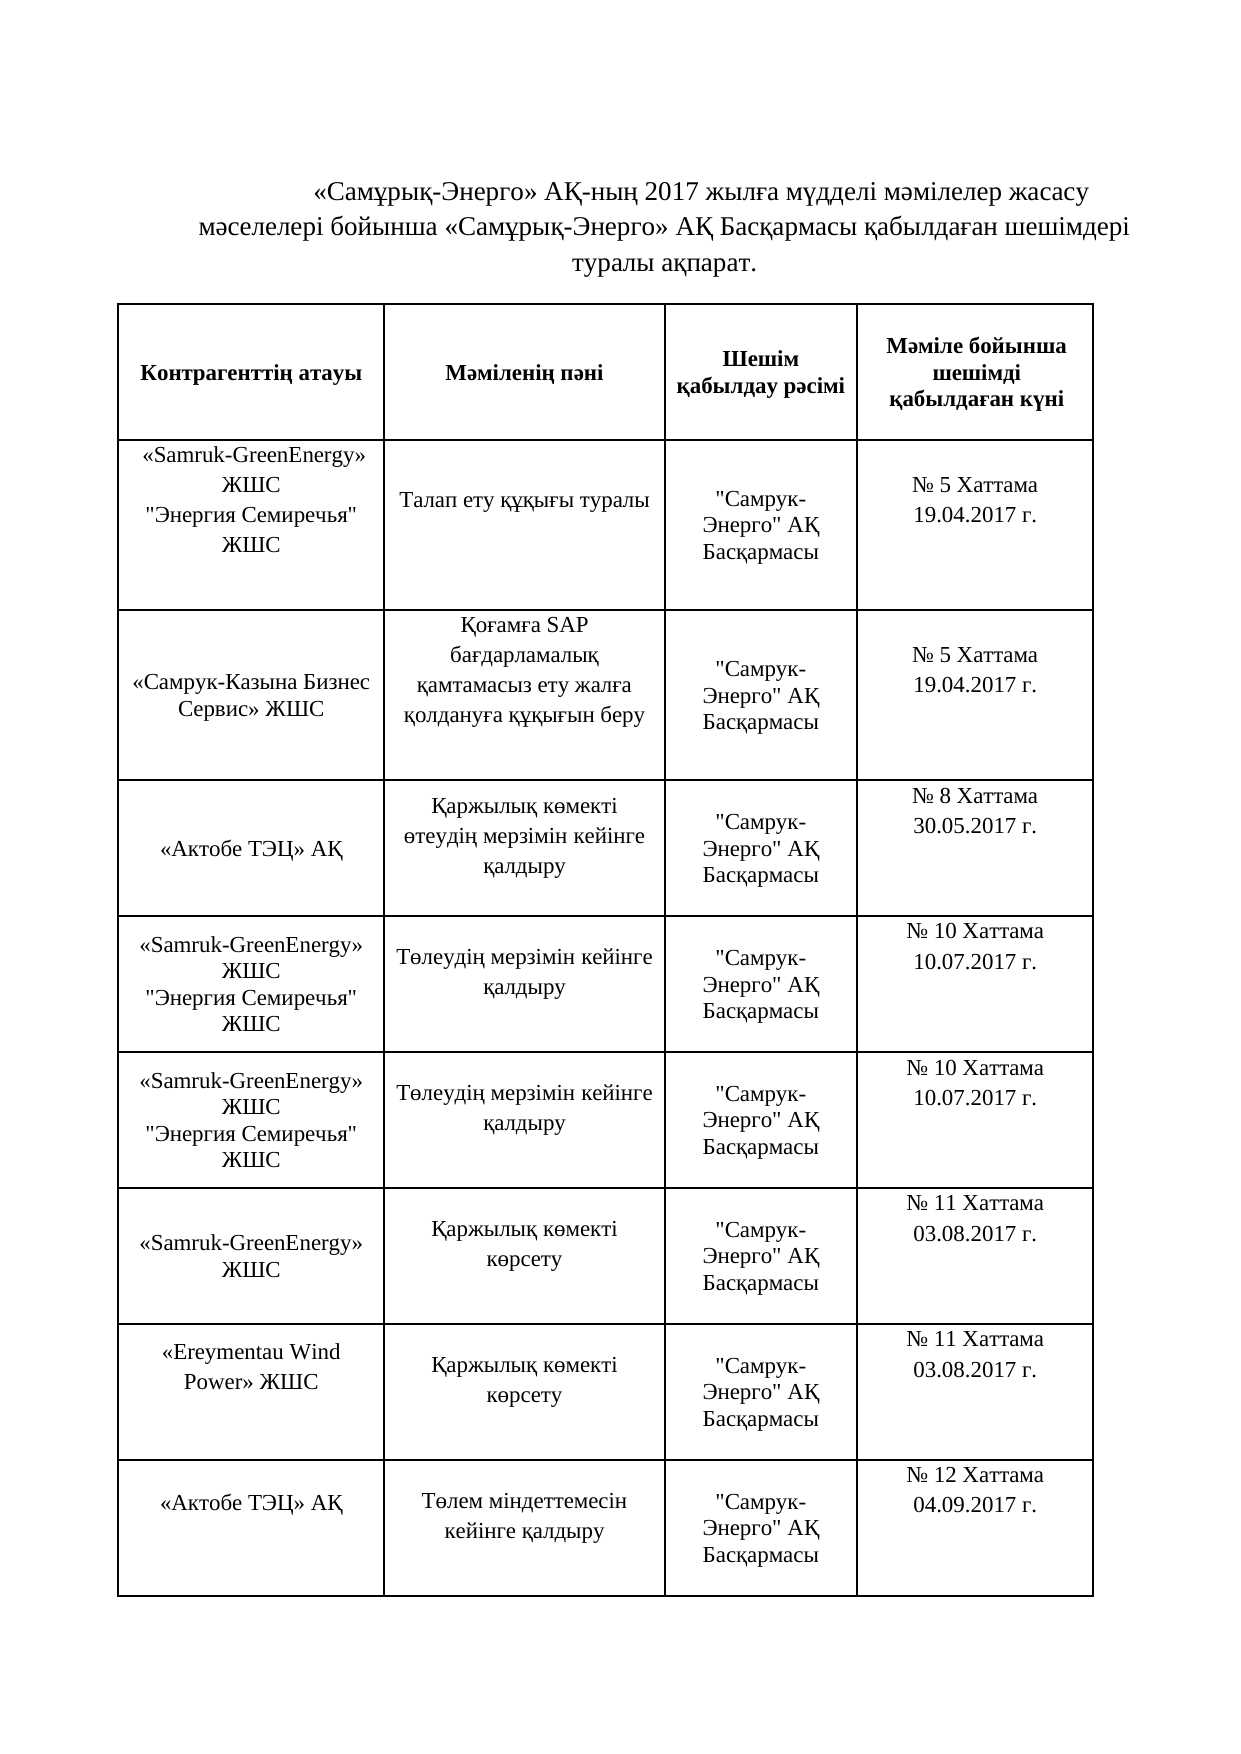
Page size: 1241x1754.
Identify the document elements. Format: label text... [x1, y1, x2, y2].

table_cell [666, 1461, 856, 1594]
table_cell "Самрук-Энерго" АҚ Басқармасы [666, 1325, 856, 1458]
text «Самұрық-Энерго» АҚ-ның 2017 жылға мүдделі мәмілелер жасасу мәселелері бойынша «Самұрық-Энерго» АҚ Басқармасы қабылдаған шешімдері туралы ақпарат. [177, 175, 1152, 277]
table_cell № 11 Хаттама 03.08.2017 г. [858, 1189, 1092, 1323]
table_cell Төлем міндеттемесін кейінге қалдыру [385, 1461, 664, 1594]
table_cell № 10 Хаттама 10.07.2017 г. [858, 1053, 1092, 1187]
table_cell "Самрук-Энерго" АҚ Басқармасы [666, 1189, 856, 1323]
table_cell Қоғамға SAP бағдарламалық қамтамасыз ету жалға қолдануға құқығын беру [385, 611, 664, 779]
table_cell «Актобе ТЭЦ» АҚ [119, 1461, 383, 1594]
table_header Мәміленің пәні [385, 305, 664, 439]
table_cell «Samruk-GreenEnergy» ЖШС "Энергия Семиречья" ЖШС [119, 917, 383, 1051]
table_header Мәміле бойынша шешімді қабылдаған күні [858, 305, 1092, 439]
table_cell "Самрук-Энерго" АҚ Басқармасы [666, 441, 856, 609]
table_cell "Самрук-Энерго" АҚ Басқармасы [666, 781, 856, 915]
table_cell № 8 Хаттама 30.05.2017 г. [858, 781, 1092, 915]
table_header Шешім қабылдау рәсімі [666, 305, 856, 439]
table_cell № 12 Хаттама 04.09.2017 г. [858, 1461, 1092, 1594]
table_cell «Samruk-GreenEnergy» ЖШС "Энергия Семиречья" ЖШС [119, 1053, 383, 1187]
table_cell «Актобе ТЭЦ» АҚ [119, 781, 383, 915]
table_cell Төлеудің мерзімін кейінге қалдыру [385, 1053, 664, 1187]
table_cell "Самрук-Энерго" АҚ Басқармасы [666, 611, 856, 779]
table_cell Талап ету құқығы туралы [385, 441, 664, 609]
table_cell «Samruk-GreenEnergy» ЖШС "Энергия Семиречья" ЖШС [119, 441, 383, 609]
table_cell "Самрук-Энерго" АҚ Басқармасы [666, 1053, 856, 1187]
table_cell "Самрук-Энерго" АҚ Басқармасы [666, 917, 856, 1051]
table_cell Қаржылық көмекті көрсету [385, 1325, 664, 1458]
table_cell «Samruk-GreenEnergy» ЖШС [119, 1189, 383, 1323]
table_cell «Ereymentau Wind Power» ЖШС [119, 1325, 383, 1458]
table_cell Төлеудің мерзімін кейінге қалдыру [385, 917, 664, 1051]
table_cell Қаржылық көмекті көрсету [385, 1189, 664, 1323]
table_cell № 5 Хаттама 19.04.2017 г. [858, 611, 1092, 779]
table_cell № 10 Хаттама 10.07.2017 г. [858, 917, 1092, 1051]
table_cell № 5 Хаттама 19.04.2017 г. [858, 441, 1092, 609]
table_cell «Самрук-Казына Бизнес Сервис» ЖШС [119, 611, 383, 779]
table_cell Қаржылық көмекті өтеудің мерзімін кейінге қалдыру [385, 781, 664, 915]
table_cell № 11 Хаттама 03.08.2017 г. [858, 1325, 1092, 1458]
table_header Контрагенттің атауы [119, 305, 383, 439]
